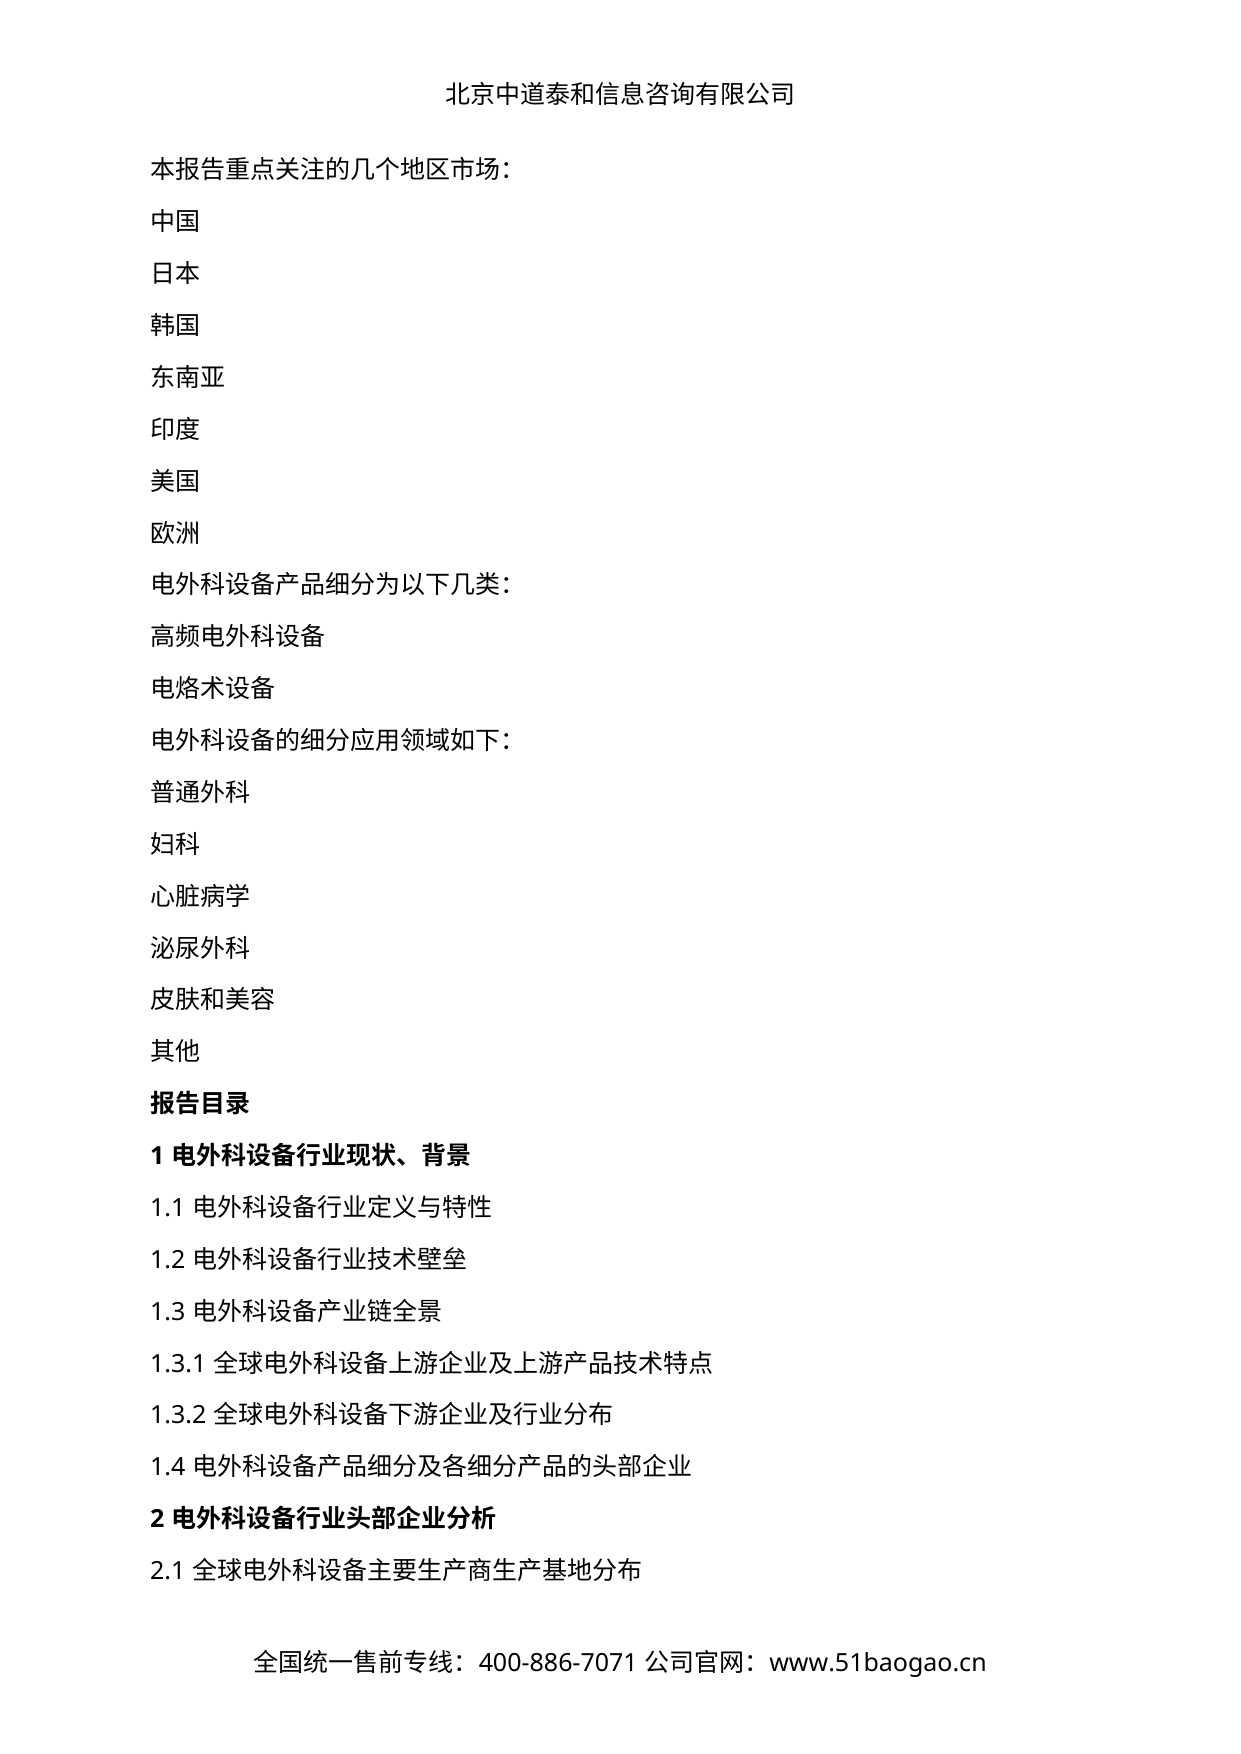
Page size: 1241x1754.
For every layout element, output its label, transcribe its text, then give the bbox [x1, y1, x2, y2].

text 妇科 [150, 824, 1090, 861]
text 本报告重点关注的几个地区市场： [150, 150, 1090, 186]
text 皮肤和美容 [150, 980, 1090, 1016]
text 东南亚 [150, 357, 1090, 394]
text 电外科设备产品细分为以下几类： [150, 565, 1090, 601]
text 2.1 全球电外科设备主要生产商生产基地分布 [150, 1551, 1090, 1587]
text 1 电外科设备行业现状、背景 [150, 1136, 1090, 1172]
text 1.3 电外科设备产业链全景 [150, 1291, 1090, 1327]
text 电烙术设备 [150, 669, 1090, 705]
text 1.4 电外科设备产品细分及各细分产品的头部企业 [150, 1447, 1090, 1483]
text 1.3.1 全球电外科设备上游企业及上游产品技术特点 [150, 1343, 1090, 1379]
text 电外科设备的细分应用领域如下： [150, 721, 1090, 757]
text 1.2 电外科设备行业技术壁垒 [150, 1239, 1090, 1276]
text 报告目录 [150, 1084, 1090, 1120]
text 心脏病学 [150, 876, 1090, 912]
text 美国 [150, 461, 1090, 497]
text 日本 [150, 254, 1090, 290]
text 泌尿外科 [150, 928, 1090, 964]
text 1.3.2 全球电外科设备下游企业及行业分布 [150, 1395, 1090, 1431]
text 高频电外科设备 [150, 617, 1090, 653]
text 2 电外科设备行业头部企业分析 [150, 1499, 1090, 1535]
text 其他 [150, 1032, 1090, 1068]
text 1.1 电外科设备行业定义与特性 [150, 1187, 1090, 1224]
text 韩国 [150, 306, 1090, 342]
text 印度 [150, 409, 1090, 446]
text 欧洲 [150, 513, 1090, 549]
text 普通外科 [150, 772, 1090, 809]
text 中国 [150, 202, 1090, 238]
